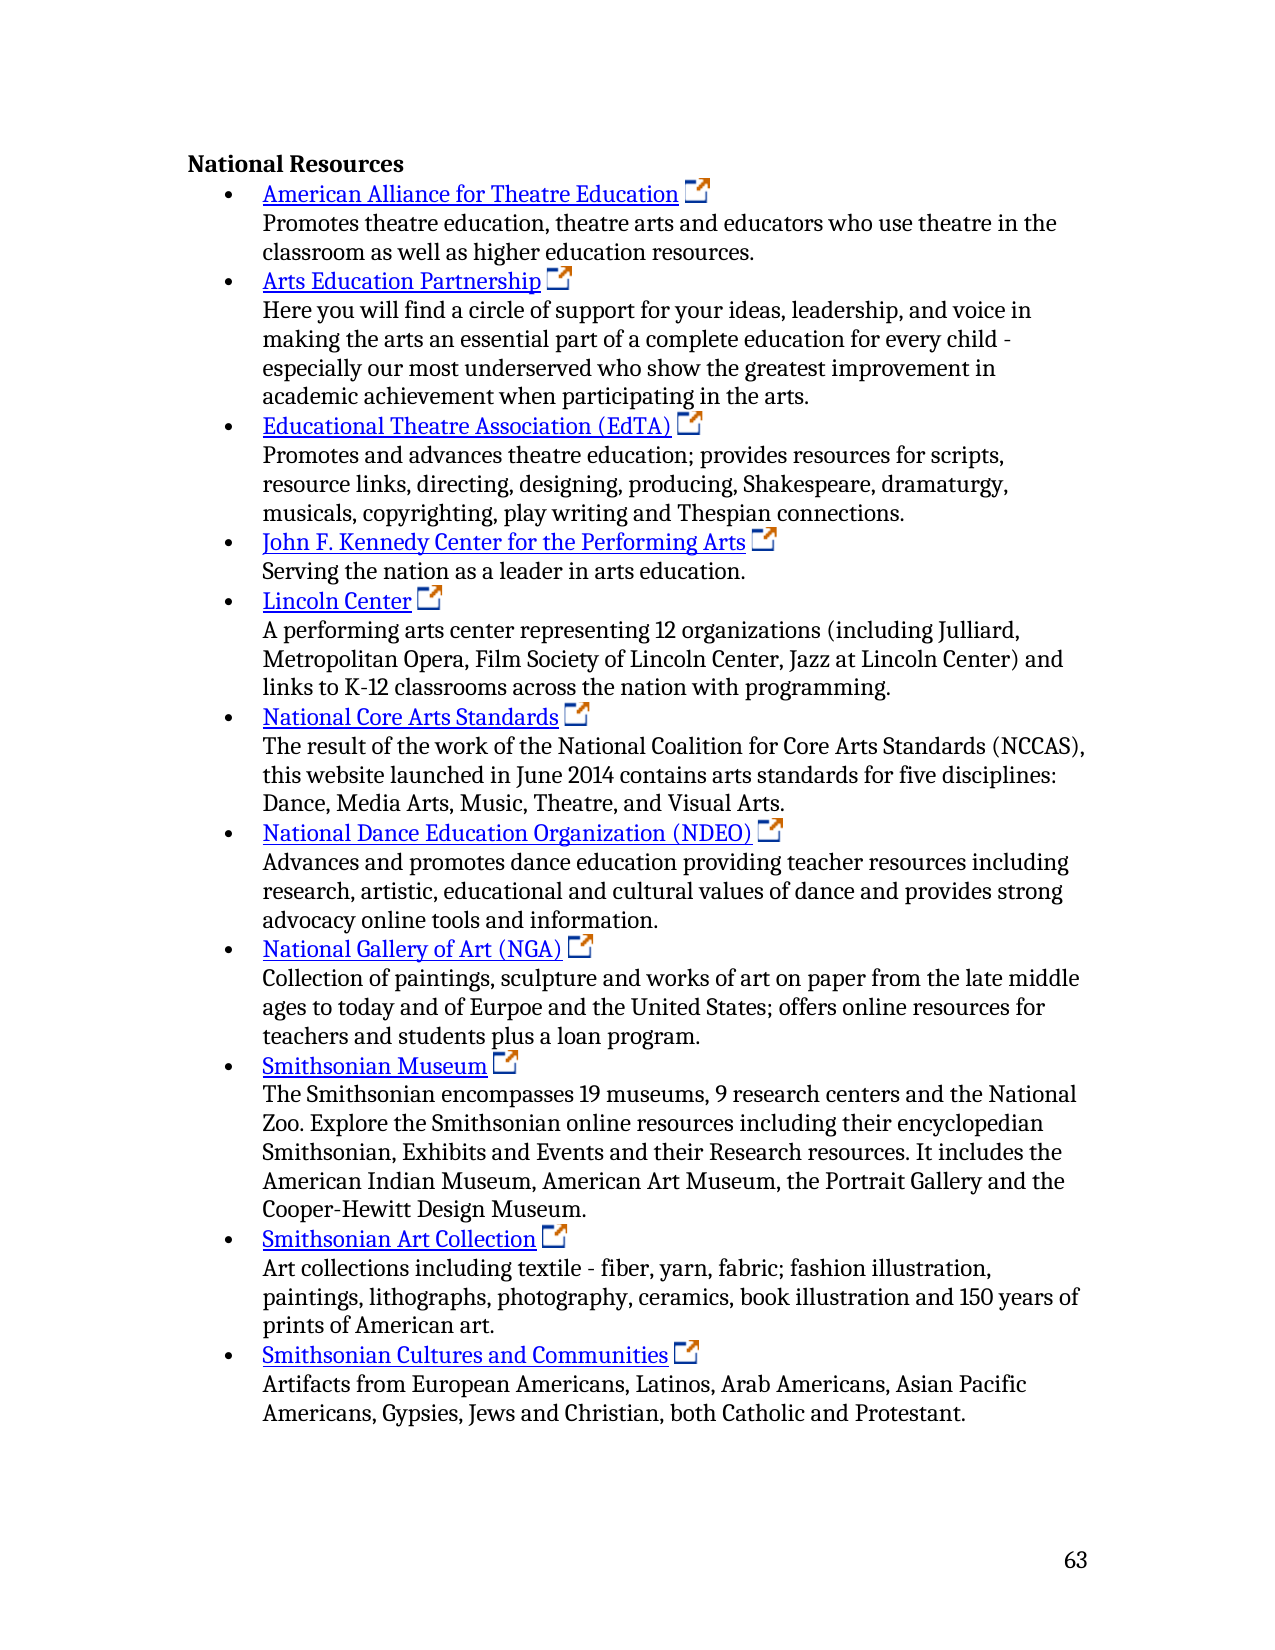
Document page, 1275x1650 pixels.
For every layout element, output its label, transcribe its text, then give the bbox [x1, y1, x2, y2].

picture [546, 266, 572, 290]
picture [757, 818, 783, 842]
text National Resources [187, 150, 1087, 179]
list Smithsonian Museum The Smithsonian encompasses 19 museums, 9 research centers and the National Zoo. Explore the Smithsonian online resources including their encyclopedian Smithsonian, Exhibits and Events and their Research resources. It includes the American Indian Museum, American Art Museum, the Portrait Gallery and the Cooper-Hewitt Design Museum. [225, 1050, 1087, 1224]
picture [677, 411, 703, 435]
list Lincoln Center A performing arts center representing 12 organizations (including Julliard, Metropolitan Opera, Film Society of Lincoln Center, Jazz at Lincoln Center) and links to K-12 classrooms across the nation with programming. [225, 586, 1087, 702]
picture [564, 702, 590, 726]
picture [493, 1050, 519, 1074]
list John F. Kennedy Center for the Performing Arts Serving the nation as a leader in arts education. [225, 527, 1087, 586]
picture [674, 1340, 699, 1364]
list Smithsonian Cultures and Communities Artifacts from European Americans, Latinos, Arab Americans, Asian Pacific Americans, Gypsies, Jews and Christian, both Catholic and Protestant. [225, 1340, 1087, 1428]
list National Core Arts Standards The result of the work of the National Coalition for Core Arts Standards (NCCAS), this website launched in June 2014 contains arts standards for five disciplines: Dance, Media Arts, Music, Theatre, and Visual Arts. [225, 702, 1087, 818]
picture [417, 585, 443, 610]
picture [751, 527, 777, 551]
picture [542, 1224, 568, 1248]
picture [685, 178, 710, 203]
list American Alliance for Theatre Education Promotes theatre education, theatre arts and educators who use theatre in the classroom as well as higher education resources. [225, 179, 1087, 266]
list Educational Theatre Association (EdTA) Promotes and advances theatre education; provides resources for scripts, resource links, directing, designing, producing, Shakespeare, dramaturgy, musicals, copyrighting, play writing and Thespian connections. [225, 411, 1087, 527]
list Arts Education Partnership Here you will find a circle of support for your ideas, leadership, and voice in making the arts an essential part of a complete education for every child - especially our most underserved who show the greatest improvement in academic achievement when participating in the arts. [225, 266, 1087, 411]
list National Dance Education Organization (NDEO) Advances and promotes dance education providing teacher resources including research, artistic, educational and cultural values of dance and provides strong advocacy online tools and information. [225, 818, 1087, 934]
list Smithsonian Art Collection Art collections including textile - fiber, yarn, fabric; fashion illustration, paintings, lithographs, photography, ceramics, book illustration and 150 years of prints of American art. [225, 1224, 1087, 1340]
picture [568, 934, 594, 958]
list National Gallery of Art (NGA) Collection of paintings, sculpture and works of art on paper from the late middle ages to today and of Eurpoe and the United States; offers online resources for teachers and students plus a loan program. [225, 934, 1087, 1050]
